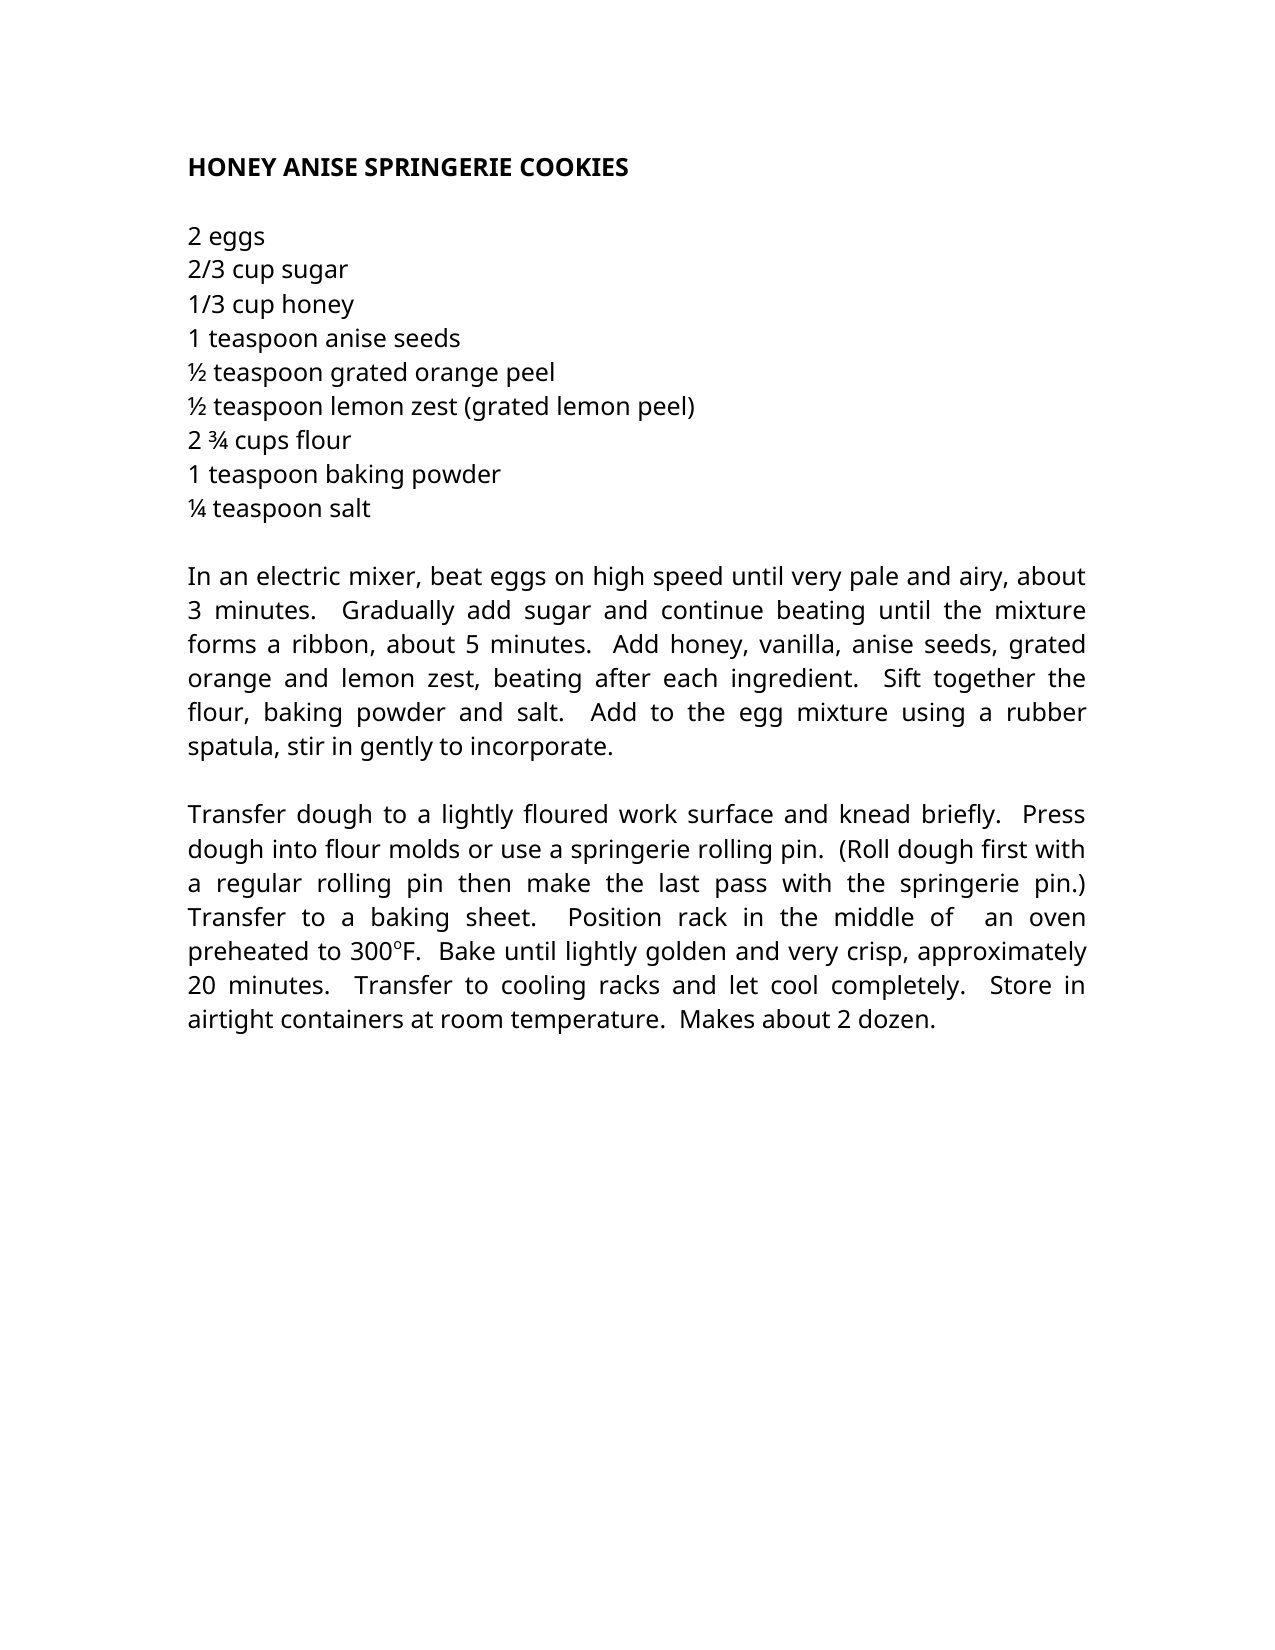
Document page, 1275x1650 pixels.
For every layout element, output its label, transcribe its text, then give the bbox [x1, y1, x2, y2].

text In an electric mixer, beat eggs on high speed until very pale and airy, about 3 minutes. Gradually add sugar and continue beating until the mixture forms a ribbon, about 5 minutes. Add honey, vanilla, anise seeds, grated orange and lemon zest, beating after each ingredient. Sift together the flour, baking powder and salt. Add to the egg mixture using a rubber spatula, stir in gently to incorporate. [187, 559, 1087, 763]
text ½ teaspoon grated orange peel [187, 354, 1087, 388]
text ½ teaspoon lemon zest (grated lemon peel) [187, 388, 1087, 422]
text 2 ¾ cups flour [187, 422, 1087, 457]
text 1/3 cup honey [187, 286, 1087, 320]
text ¼ teaspoon salt [187, 491, 1087, 525]
text HONEY ANISE SPRINGERIE COOKIES [187, 150, 1087, 184]
text 2/3 cup sugar [187, 252, 1087, 286]
text Transfer dough to a lightly floured work surface and knead briefly. Press dough into flour molds or use a springerie rolling pin. (Roll dough first with a regular rolling pin then make the last pass with the springerie pin.) Transfer to a baking sheet. Position rack in the middle of an oven preheated to 300oF. Bake until lightly golden and very crisp, approximately 20 minutes. Transfer to cooling racks and let cool completely. Store in airtight containers at room temperature. Makes about 2 dozen. [187, 797, 1087, 1036]
text 1 teaspoon baking powder [187, 457, 1087, 491]
text 1 teaspoon anise seeds [187, 320, 1087, 354]
text 2 eggs [187, 218, 1087, 252]
